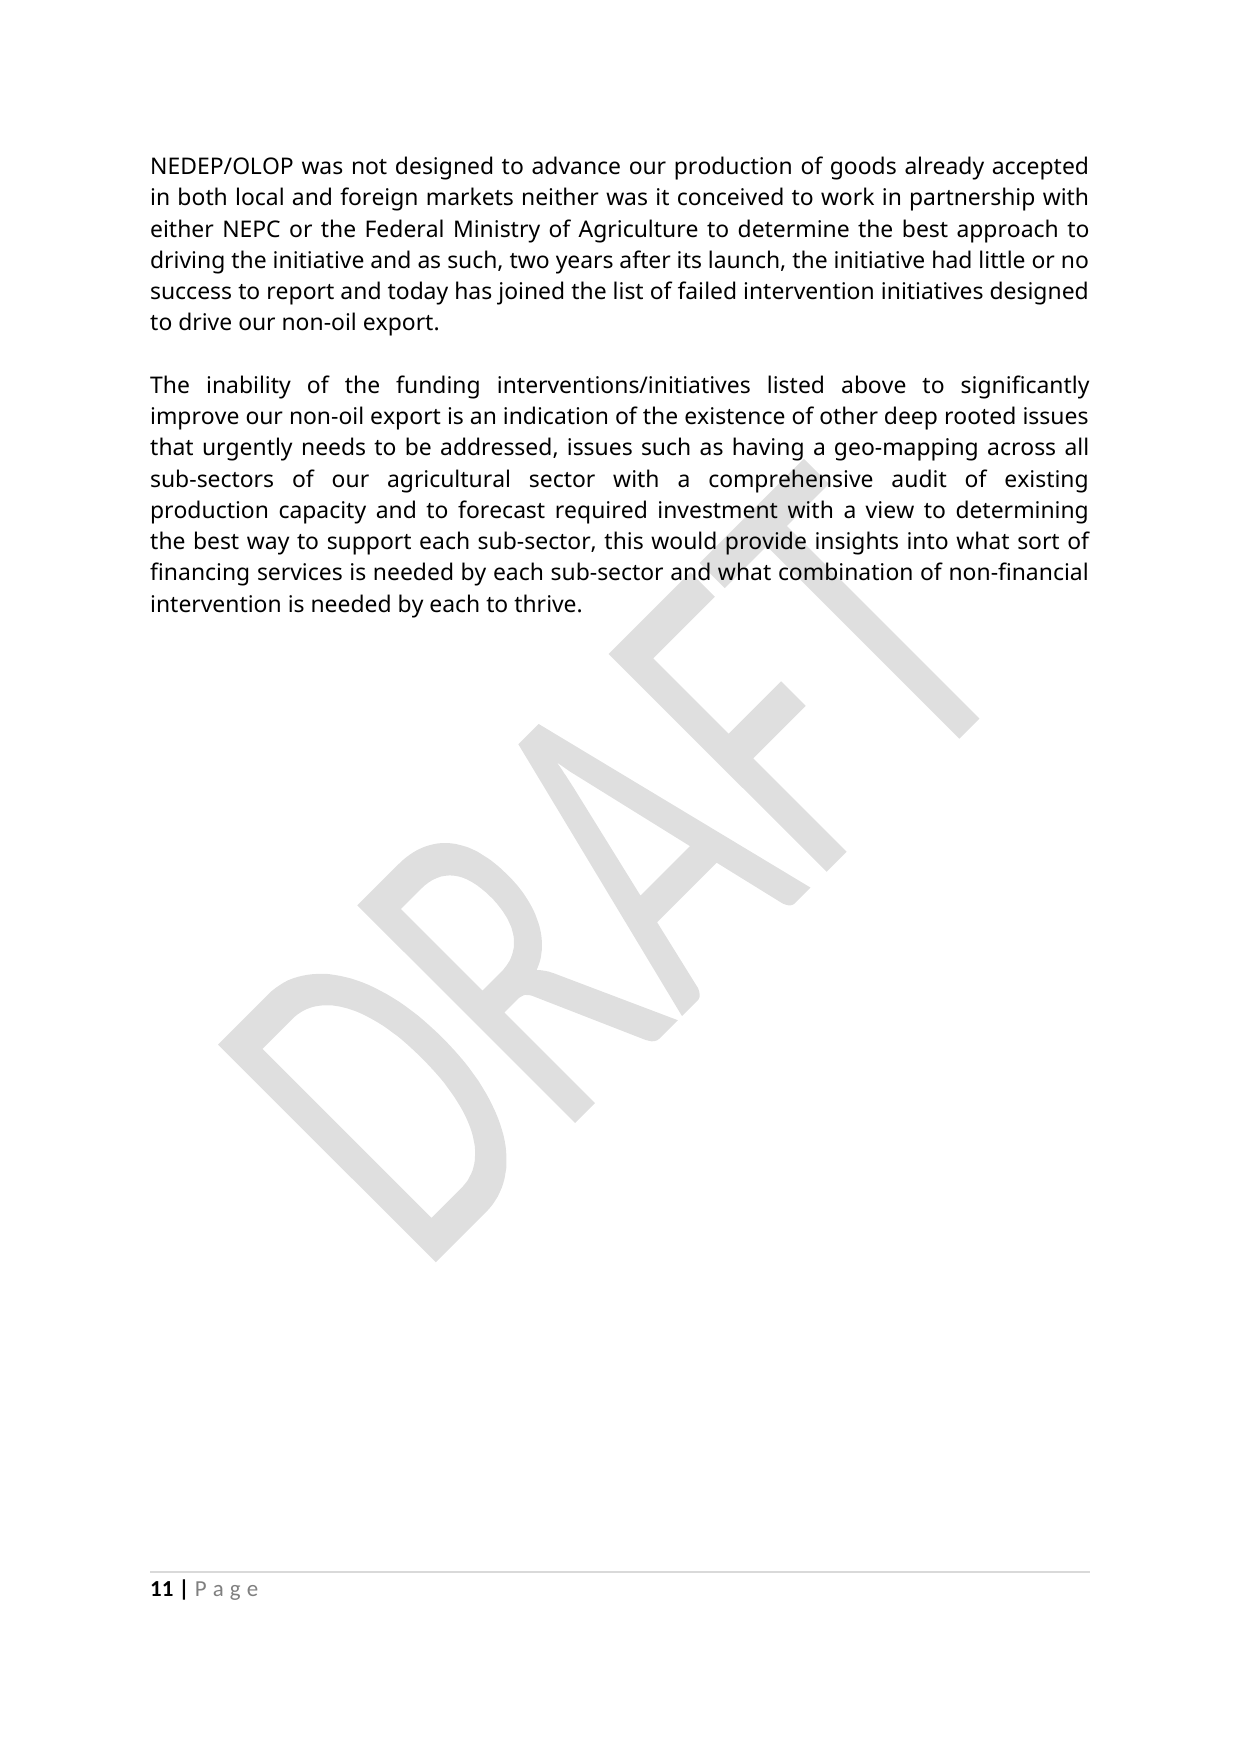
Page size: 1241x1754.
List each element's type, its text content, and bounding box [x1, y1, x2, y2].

text NEDEP/OLOP was not designed to advance our production of goods already accepted in both local and foreign markets neither was it conceived to work in partnership with either NEPC or the Federal Ministry of Agriculture to determine the best approach to driving the initiative and as such, two years after its launch, the initiative had little or no success to report and today has joined the list of failed intervention initiatives designed to drive our non-oil export. [150, 150, 1090, 337]
text The inability of the funding interventions/initiatives listed above to significantly improve our non-oil export is an indication of the existence of other deep rooted issues that urgently needs to be addressed, issues such as having a geo-mapping across all sub-sectors of our agricultural sector with a comprehensive audit of existing production capacity and to forecast required investment with a view to determining the best way to support each sub-sector, this would provide insights into what sort of financing services is needed by each sub-sector and what combination of non-financial intervention is needed by each to thrive. [150, 369, 1090, 619]
